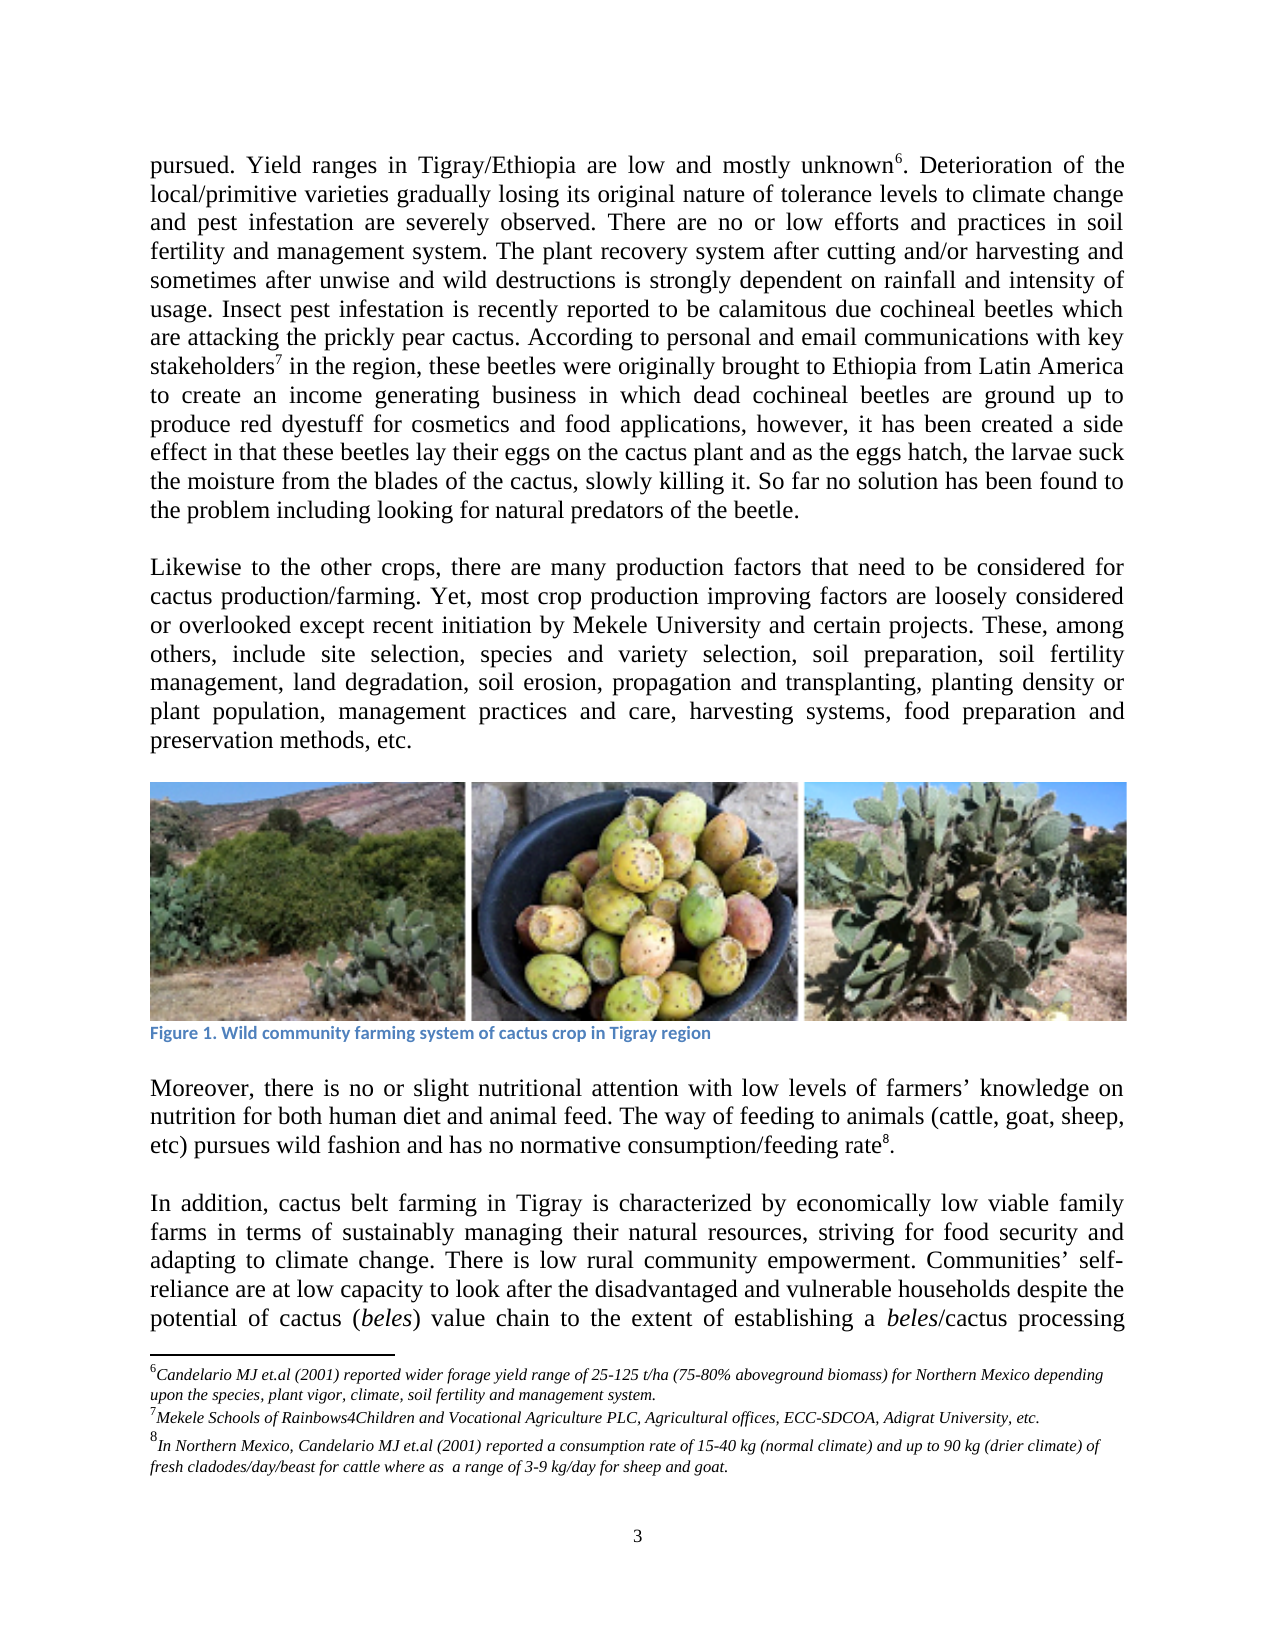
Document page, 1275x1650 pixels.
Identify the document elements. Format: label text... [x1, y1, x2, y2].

text Moreover, there is no or slight nutritional attention with low levels of farmers’ knowledge on nutrition for both human diet and animal feed. The way of feeding to animals (cattle, goat, sheep, etc) pursues wild fashion and has no normative consumption/feeding rate. [150, 1073, 1125, 1159]
picture [150, 782, 1127, 1021]
text Likewise to the other crops, there are many production factors that need to be considered for cactus production/farming. Yet, most crop production improving factors are loosely considered or overlooked except recent initiation by Mekele University and certain projects. These, among others, include site selection, species and variety selection, soil preparation, soil fertility management, land degradation, soil erosion, propagation and transplanting, planting density or plant population, management practices and care, harvesting systems, food preparation and preservation methods, etc. [150, 552, 1125, 754]
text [150, 1188, 1125, 1332]
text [150, 150, 1125, 524]
